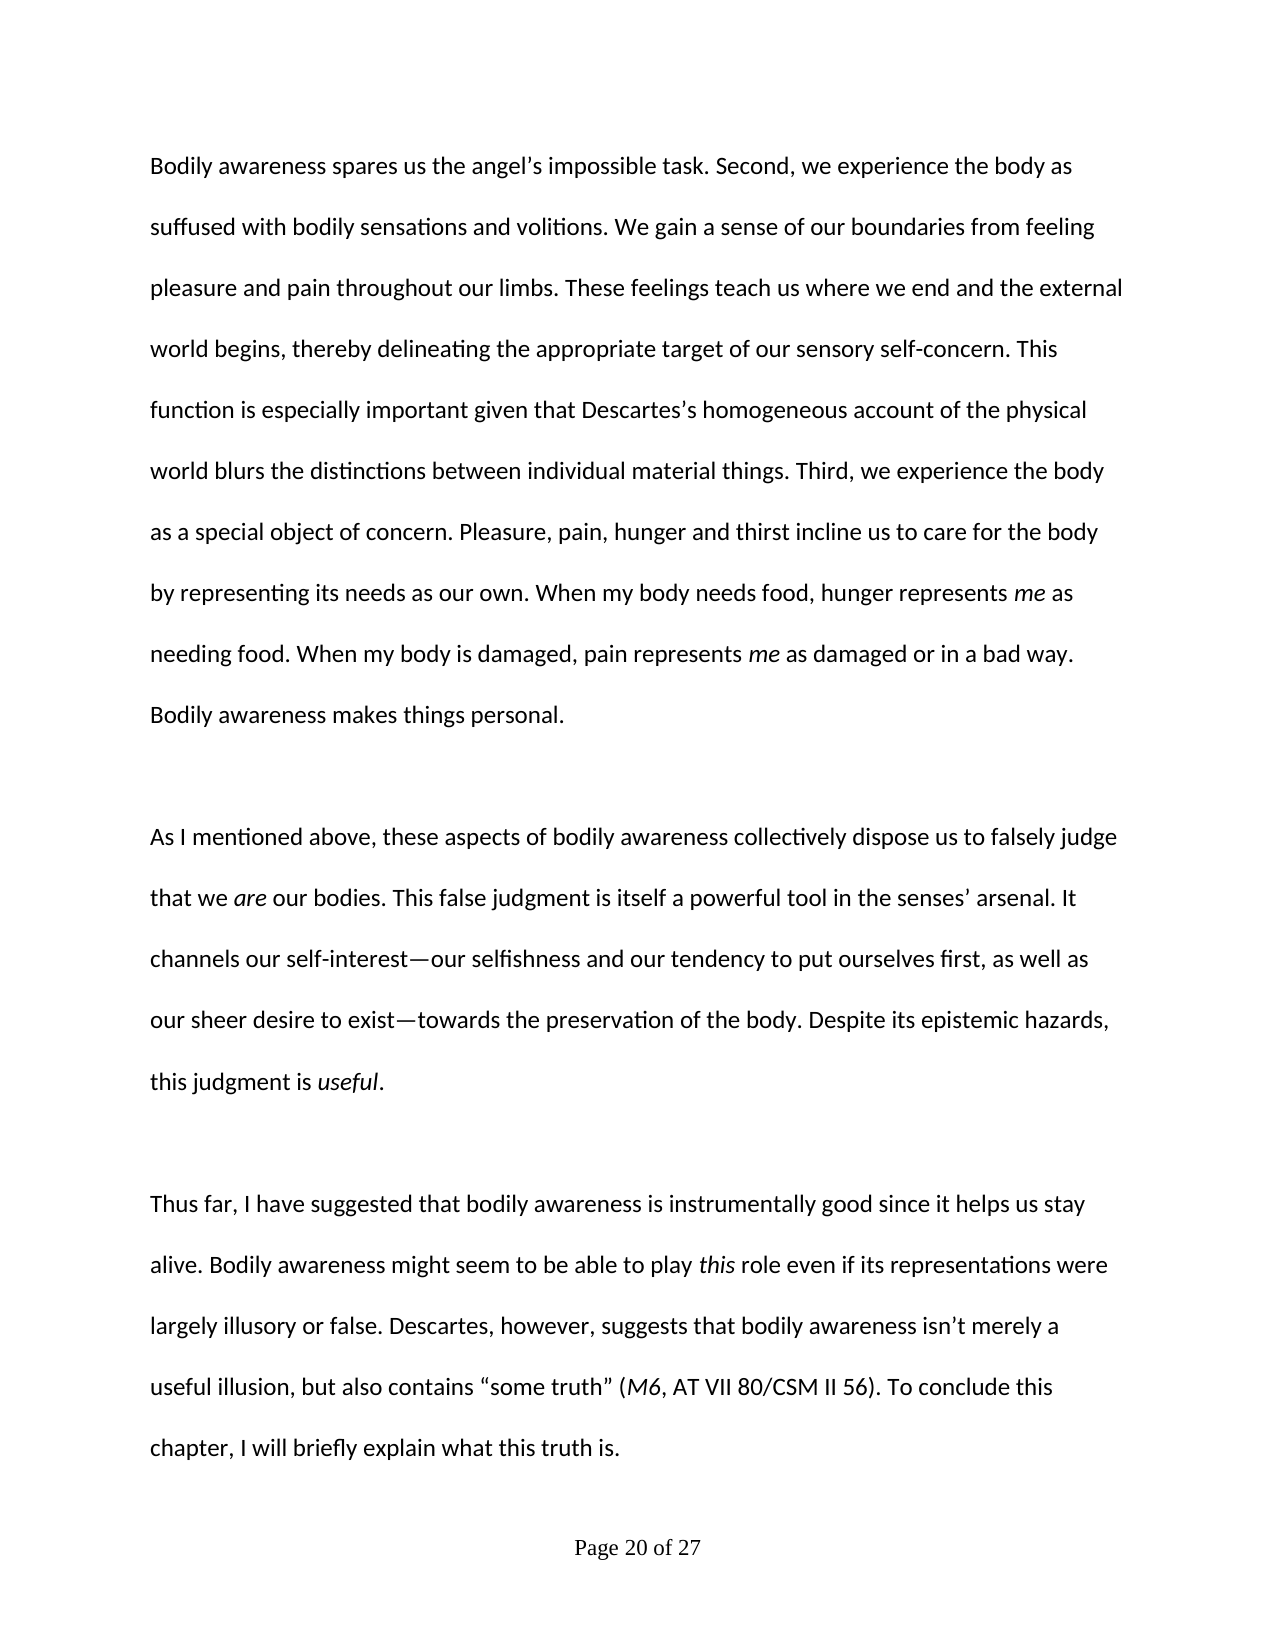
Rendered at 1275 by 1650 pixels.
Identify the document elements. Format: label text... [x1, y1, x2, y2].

text As I mentioned above, these aspects of bodily awareness collectively dispose us to falsely judge that we are our bodies. This false judgment is itself a powerful tool in the senses’ arsenal. It channels our self-interest—our selfishness and our tendency to put ourselves first, as well as our sheer desire to exist—towards the preservation of the body. Despite its epistemic hazards, this judgment is useful. [150, 821, 1125, 1096]
text Bodily awareness spares us the angel’s impossible task. Second, we experience the body as suffused with bodily sensations and volitions. We gain a sense of our boundaries from feeling pleasure and pain throughout our limbs. These feelings teach us where we end and the external world begins, thereby delineating the appropriate target of our sensory self-concern. This function is especially important given that Descartes’s homogeneous account of the physical world blurs the distinctions between individual material things. Third, we experience the body as a special object of concern. Pleasure, pain, hunger and thirst incline us to care for the body by representing its needs as our own. When my body needs food, hunger represents me as needing food. When my body is damaged, pain represents me as damaged or in a bad way. Bodily awareness makes things personal. [150, 150, 1125, 730]
text Thus far, I have suggested that bodily awareness is instrumentally good since it helps us stay alive. Bodily awareness might seem to be able to play this role even if its representations were largely illusory or false. Descartes, however, suggests that bodily awareness isn’t merely a useful illusion, but also contains “some truth” (M6, AT VII 80/CSM II 56). To conclude this chapter, I will briefly explain what this truth is. [150, 1188, 1125, 1462]
